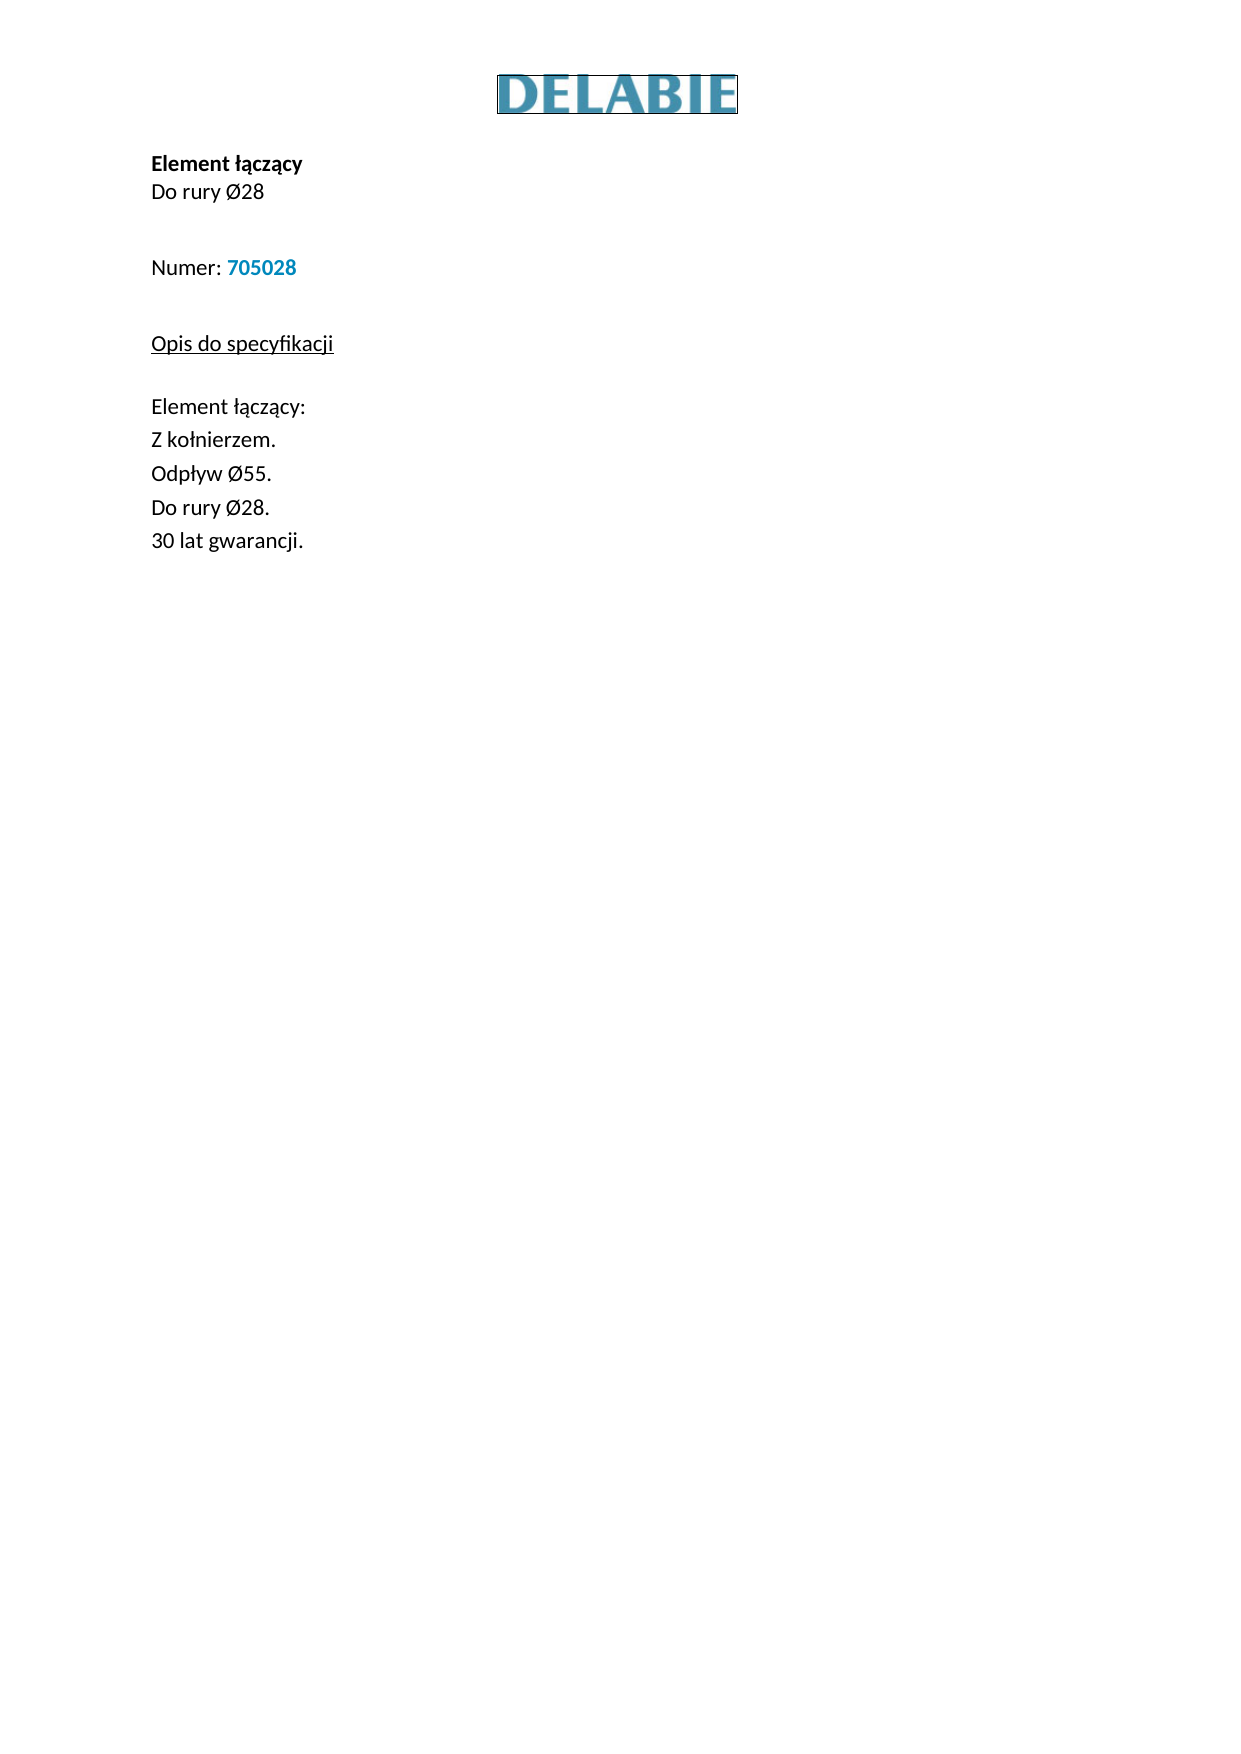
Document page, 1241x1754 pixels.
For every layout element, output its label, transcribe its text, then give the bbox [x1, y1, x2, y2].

text Element łączący [151, 149, 1084, 177]
text Opis do specyfikacji [151, 329, 1084, 357]
text Z kołnierzem. [151, 426, 1084, 453]
text Odpływ Ø55. [151, 459, 1084, 487]
text 30 lat gwarancji. [151, 526, 1084, 554]
text Do rury Ø28 [151, 177, 1084, 205]
picture [498, 76, 737, 113]
text Element łączący: [151, 392, 1084, 420]
text Numer: 705028 [151, 253, 1084, 281]
text Do rury Ø28. [151, 493, 1084, 521]
